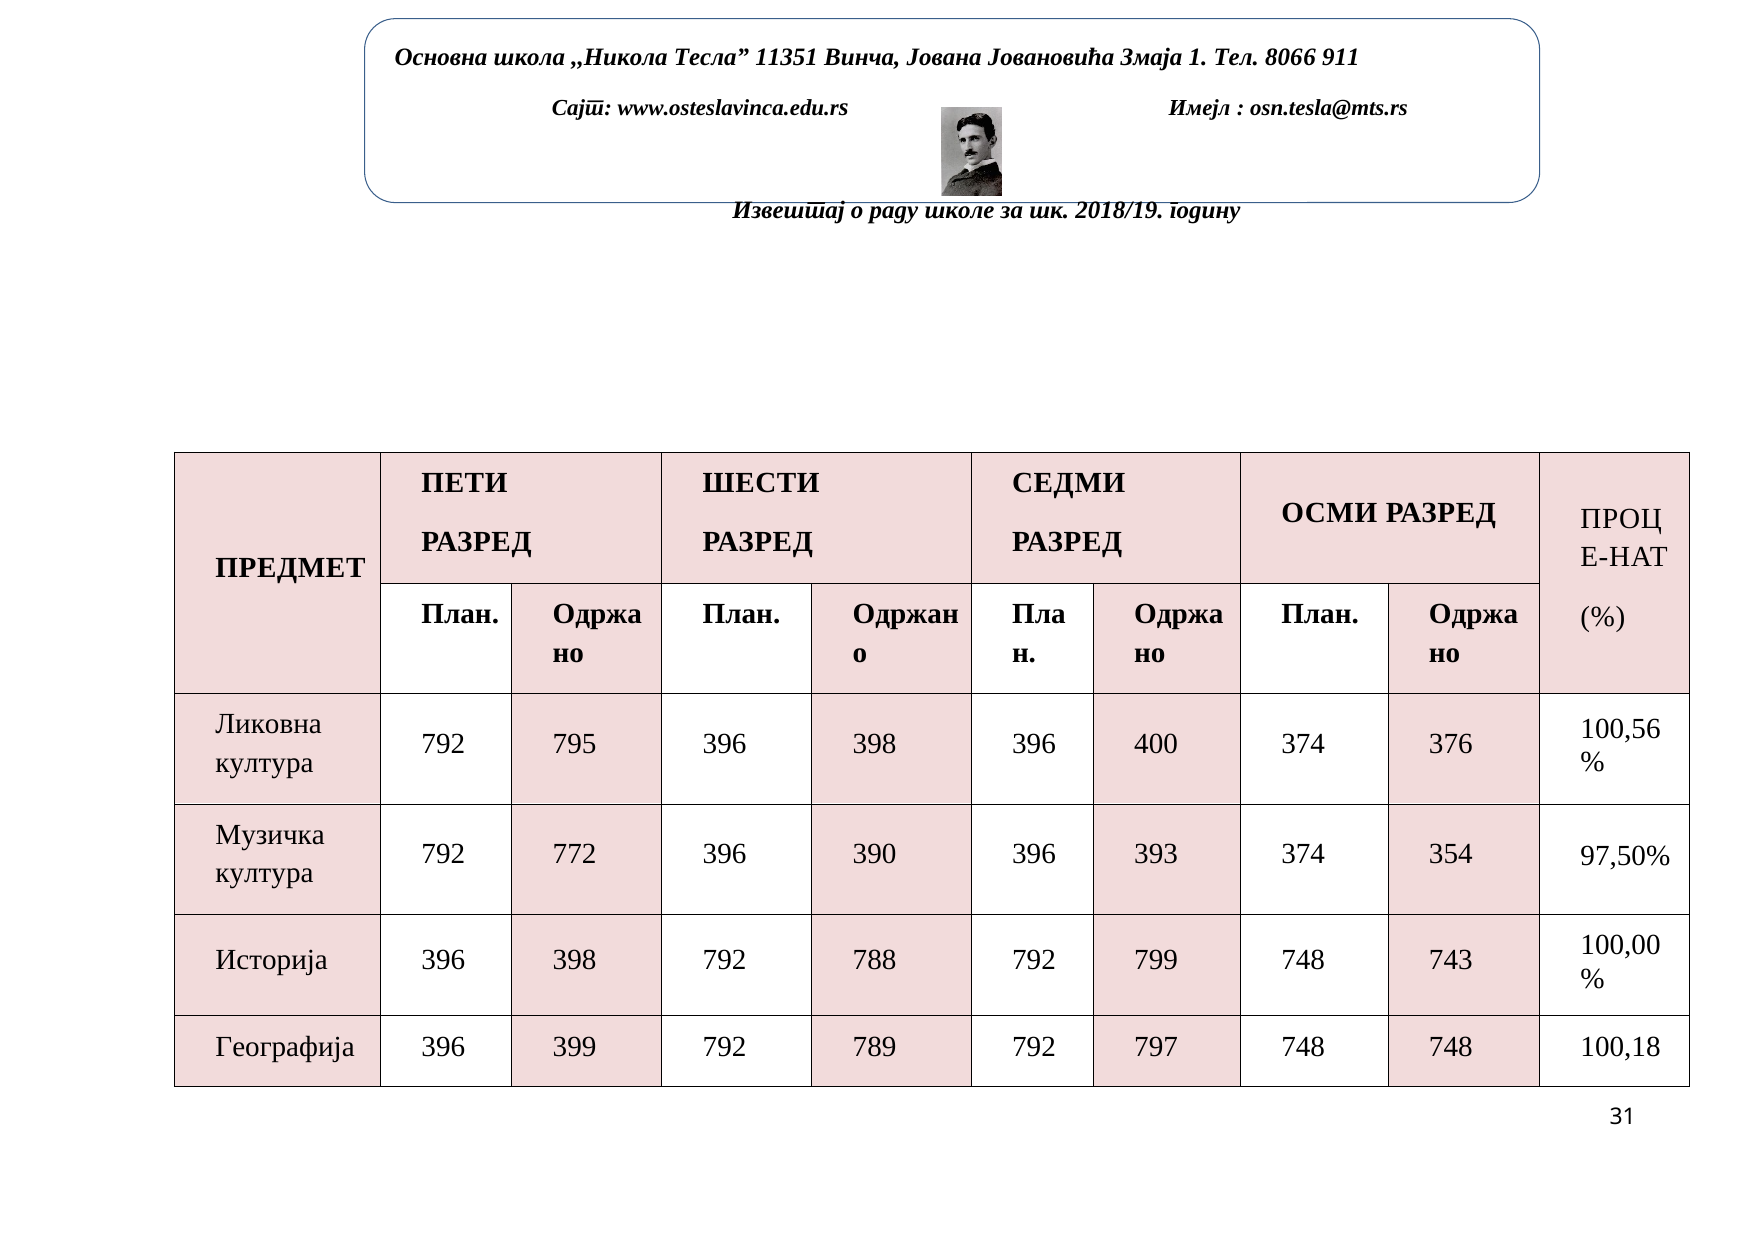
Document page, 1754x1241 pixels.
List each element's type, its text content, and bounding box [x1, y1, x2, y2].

table_cell 400 [1094, 694, 1240, 803]
table_header шести разред [662, 453, 971, 583]
table_cell Одржано [812, 584, 971, 693]
table_cell 97,50% [1540, 805, 1689, 914]
table_cell 788 [812, 915, 971, 1015]
table_cell План. [1241, 584, 1388, 693]
table_cell 396 [381, 1016, 511, 1086]
table_cell 748 [1241, 915, 1388, 1015]
table_cell Ликовна култура [175, 694, 380, 803]
table_cell 100,56% [1540, 694, 1689, 803]
picture [941, 107, 1002, 196]
table_cell 792 [662, 915, 811, 1015]
table_header осми разред [1241, 453, 1539, 583]
table_cell 396 [972, 694, 1093, 803]
table_cell 100,18% [1540, 1016, 1689, 1086]
table_cell 100,00% [1540, 915, 1689, 1015]
table_cell 396 [662, 694, 811, 803]
table_cell 792 [381, 694, 511, 803]
table_cell 374 [1241, 694, 1388, 803]
table_cell 743 [1389, 915, 1539, 1015]
table_header пети разред [381, 453, 661, 583]
table_cell 792 [662, 1016, 811, 1086]
table_cell 398 [812, 694, 971, 803]
table_cell 374 [1241, 805, 1388, 914]
table_cell План. [381, 584, 511, 693]
table_header проце-нат (%) [1540, 453, 1689, 693]
table_cell 789 [812, 1016, 971, 1086]
table_cell 399 [512, 1016, 661, 1086]
table_cell 398 [512, 915, 661, 1015]
table_cell Одржано [1094, 584, 1240, 693]
table_cell 772 [512, 805, 661, 914]
table_cell Историја [175, 915, 380, 1015]
table_cell Одржано [512, 584, 661, 693]
table_cell 396 [662, 805, 811, 914]
table_cell 396 [381, 915, 511, 1015]
table_header седми разред [972, 453, 1240, 583]
table_cell Географија [175, 1016, 380, 1086]
table_cell 799 [1094, 915, 1240, 1015]
table_cell 792 [972, 1016, 1093, 1086]
table_cell 396 [972, 805, 1093, 914]
table_cell 354 [1389, 805, 1539, 914]
table_cell 795 [512, 694, 661, 803]
table_cell 797 [1094, 1016, 1240, 1086]
table_cell 748 [1241, 1016, 1388, 1086]
table_header предмет [175, 453, 380, 693]
table_cell 792 [381, 805, 511, 914]
table_cell 376 [1389, 694, 1539, 803]
table_cell План. [662, 584, 811, 693]
table_cell 390 [812, 805, 971, 914]
table_cell План. [972, 584, 1093, 693]
table_cell 748 [1389, 1016, 1539, 1086]
table_cell Одржано [1389, 584, 1539, 693]
table_cell 393 [1094, 805, 1240, 914]
table_cell 792 [972, 915, 1093, 1015]
table_cell Музичка култура [175, 805, 380, 914]
